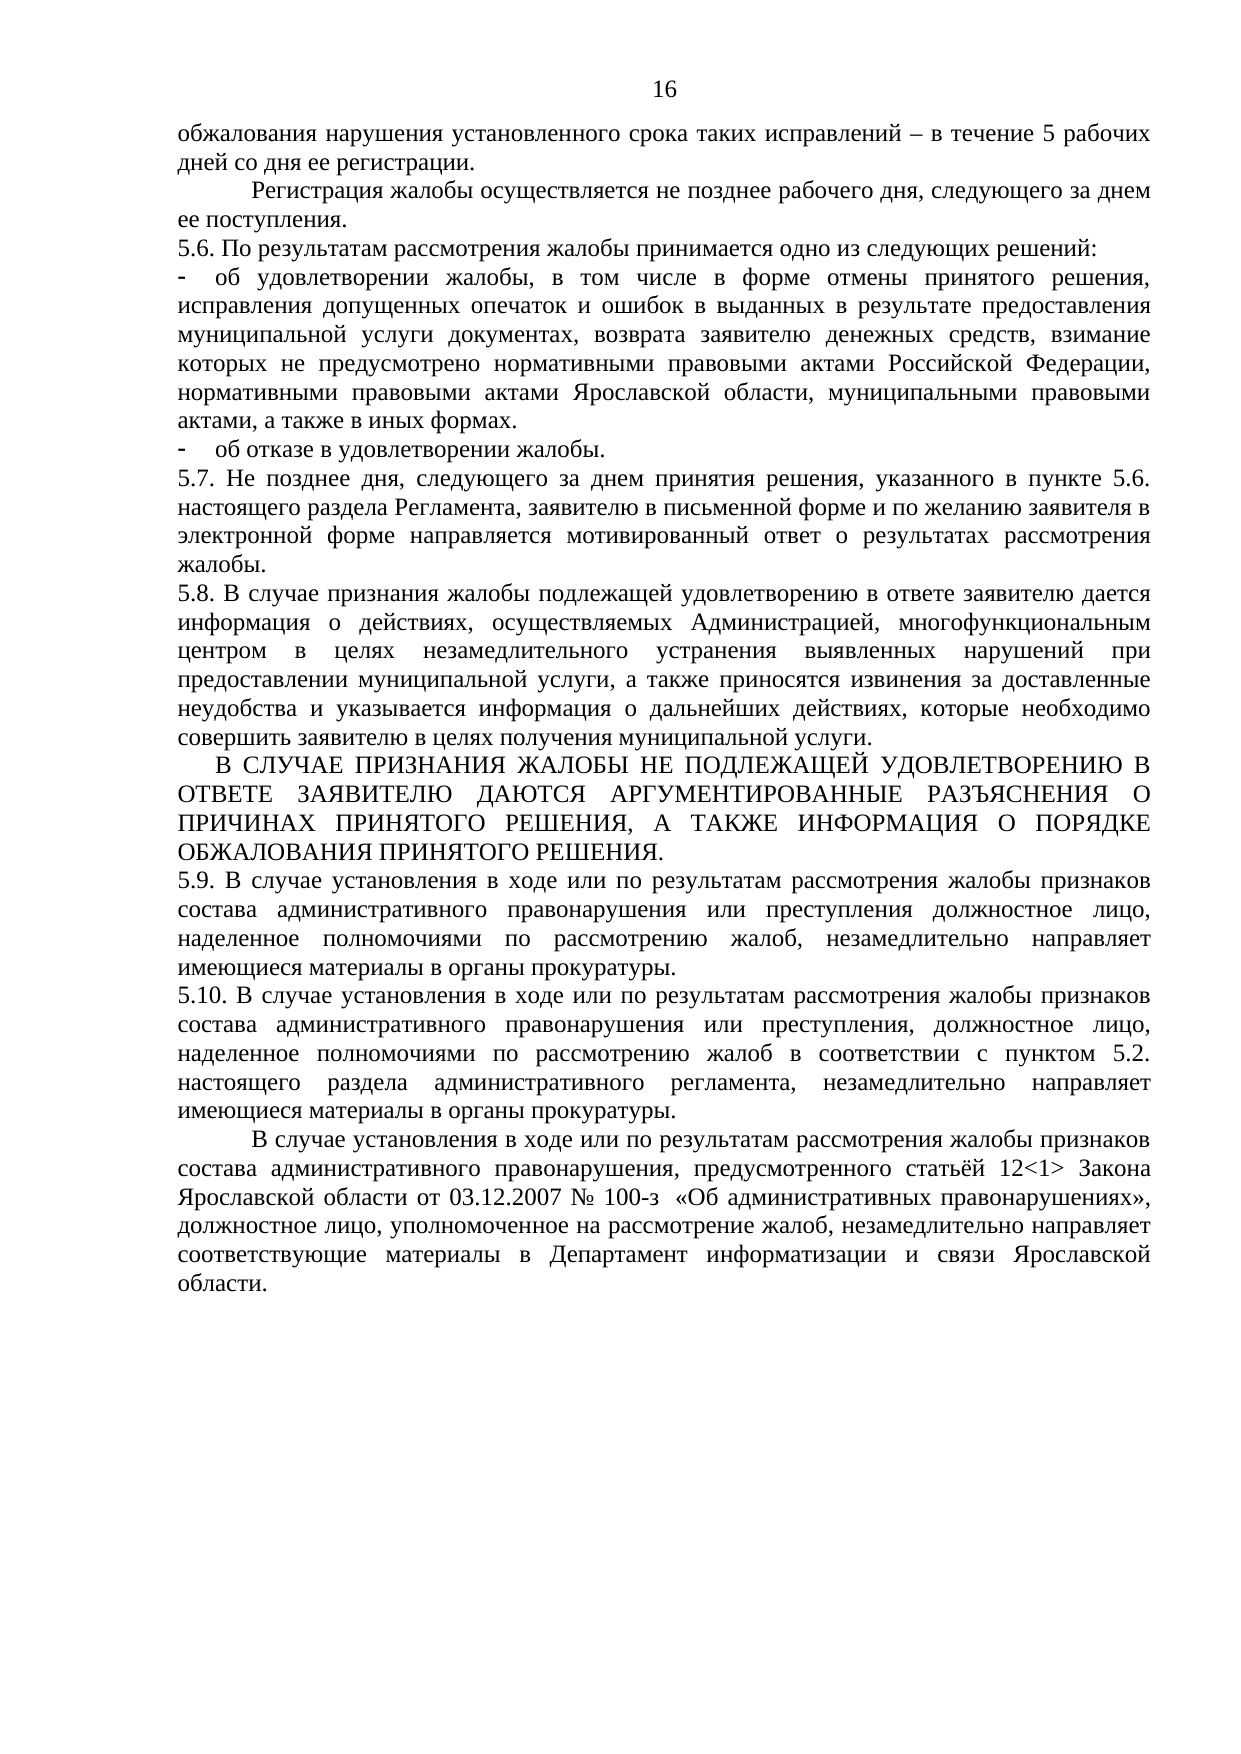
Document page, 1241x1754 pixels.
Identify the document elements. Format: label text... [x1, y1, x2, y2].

text 5.6. По результатам рассмотрения жалобы принимается одно из следующих решений: [177, 233, 1152, 262]
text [177, 118, 1152, 176]
text В случае установления в ходе или по результатам рассмотрения жалобы признаков состава административного правонарушения, предусмотренного статьёй 12<1> Закона Ярославской области от 03.12.2007 № 100-з «Об административных правонарушениях», должностное лицо, уполномоченное на рассмотрение жалоб, незамедлительно направляет соответствующие материалы в Департамент информатизации и связи Ярославской области. [177, 1124, 1152, 1297]
list об удовлетворении жалобы, в том числе в форме отмены принятого решения, исправления допущенных опечаток и ошибок в выданных в результате предоставления муниципальной услуги документах, возврата заявителю денежных средств, взимание которых не предусмотрено нормативными правовыми актами Российской Федерации, нормативными правовыми актами Ярославской области, муниципальными правовыми актами, а также в иных формах. [177, 262, 1152, 434]
text 5.9. В случае установления в ходе или по результатам рассмотрения жалобы признаков состава административного правонарушения или преступления должностное лицо, наделенное полномочиями по рассмотрению жалоб, незамедлительно направляет имеющиеся материалы в органы прокуратуры. [177, 866, 1152, 981]
text 5.7. Не позднее дня, следующего за днем принятия решения, указанного в пункте 5.6. настоящего раздела Регламента, заявителю в письменной форме и по желанию заявителя в электронной форме направляется мотивированный ответ о результатах рассмотрения жалобы. [177, 463, 1152, 578]
text 5.8. В случае признания жалобы подлежащей удовлетворению в ответе заявителю дается информация о действиях, осуществляемых Администрацией, многофункциональным центром в целях незамедлительного устранения выявленных нарушений при предоставлении муниципальной услуги, а также приносятся извинения за доставленные неудобства и указывается информация о дальнейших действиях, которые необходимо совершить заявителю в целях получения муниципальной услуги. [177, 578, 1152, 751]
text В СЛУЧАЕ ПРИЗНАНИЯ ЖАЛОБЫ НЕ ПОДЛЕЖАЩЕЙ УДОВЛЕТВОРЕНИЮ В ОТВЕТЕ ЗАЯВИТЕЛЮ ДАЮТСЯ АРГУМЕНТИРОВАННЫЕ РАЗЪЯСНЕНИЯ О ПРИЧИНАХ ПРИНЯТОГО РЕШЕНИЯ, А ТАКЖЕ ИНФОРМАЦИЯ О ПОРЯДКЕ ОБЖАЛОВАНИЯ ПРИНЯТОГО РЕШЕНИЯ. [177, 751, 1152, 866]
text 5.10. В случае установления в ходе или по результатам рассмотрения жалобы признаков состава административного правонарушения или преступления, должностное лицо, наделенное полномочиями по рассмотрению жалоб в соответствии с пунктом 5.2. настоящего раздела административного регламента, незамедлительно направляет имеющиеся материалы в органы прокуратуры. [177, 981, 1152, 1124]
text Регистрация жалобы осуществляется не позднее рабочего дня, следующего за днем ее поступления. [177, 176, 1152, 233]
list об отказе в удовлетворении жалобы. [177, 434, 1152, 463]
